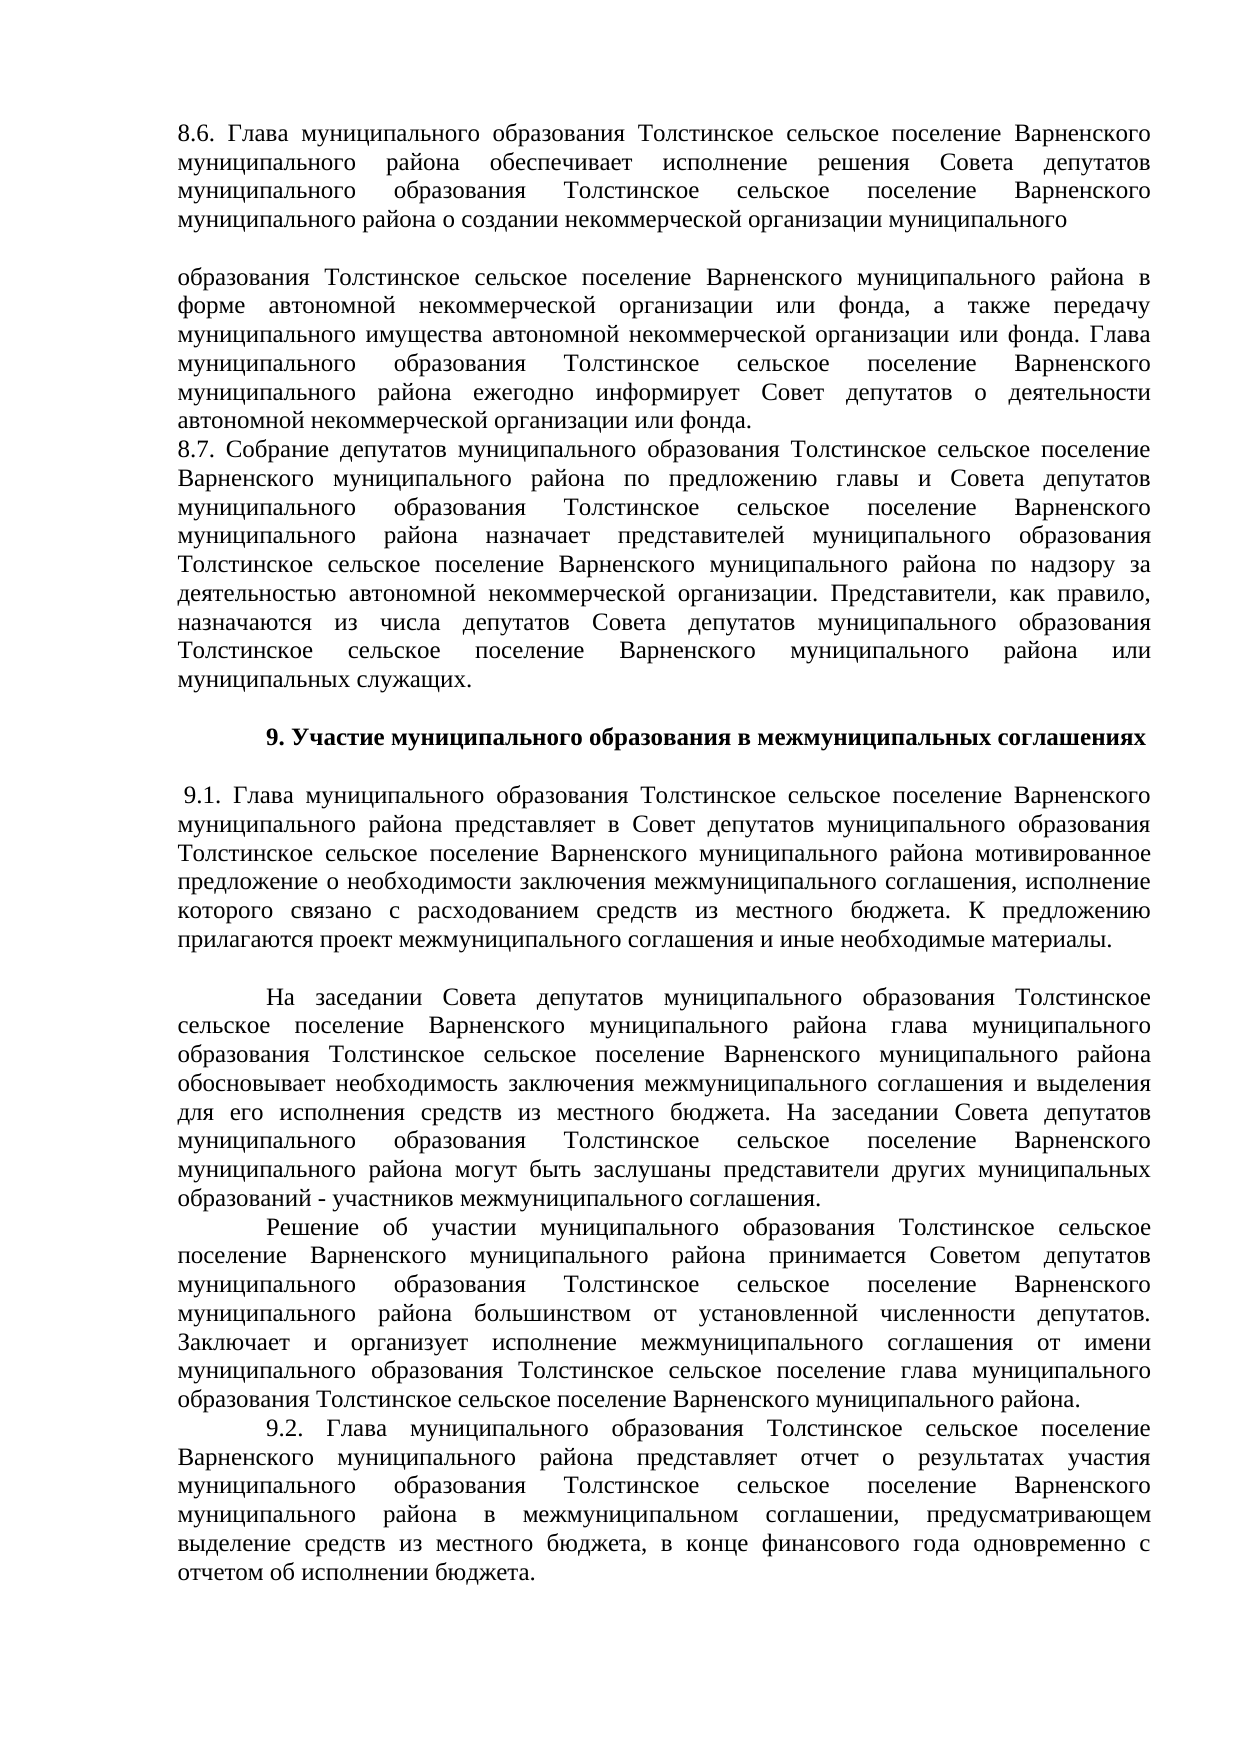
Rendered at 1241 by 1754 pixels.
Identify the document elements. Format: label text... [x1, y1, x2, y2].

text На заседании Совета депутатов муниципального образования Толстинское сельское поселение Варненского муниципального района глава муниципального образования Толстинское сельское поселение Варненского муниципального района обосновывает необходимость заключения межмуниципального соглашения и выделения для его исполнения средств из местного бюджета. На заседании Совета депутатов муниципального образования Толстинское сельское поселение Варненского муниципального района могут быть заслушаны представители других муниципальных образований - участников межмуниципального соглашения. [177, 982, 1152, 1212]
text 9.1. Глава муниципального образования Толстинское сельское поселение Варненского муниципального района представляет в Совет депутатов муниципального образования Толстинское сельское поселение Варненского муниципального района мотивированное предложение о необходимости заключения межмуниципального соглашения, исполнение которого связано с расходованием средств из местного бюджета. К предложению прилагаются проект межмуниципального соглашения и иные необходимые материалы. [177, 780, 1152, 953]
text 8.7. Собрание депутатов муниципального образования Толстинское сельское поселение Варненского муниципального района по предложению главы и Совета депутатов муниципального образования Толстинское сельское поселение Варненского муниципального района назначает представителей муниципального образования Толстинское сельское поселение Варненского муниципального района по надзору за деятельностью автономной некоммерческой организации. Представители, как правило, назначаются из числа депутатов Совета депутатов муниципального образования Толстинское сельское поселение Варненского муниципального района или муниципальных служащих. [177, 434, 1152, 693]
text 9. Участие муниципального образования в межмуниципальных соглашениях [177, 722, 1152, 751]
text образования Толстинское сельское поселение Варненского муниципального района в форме автономной некоммерческой организации или фонда, а также передачу муниципального имущества автономной некоммерческой организации или фонда. Глава муниципального образования Толстинское сельское поселение Варненского муниципального района ежегодно информирует Совет депутатов о деятельности автономной некоммерческой организации или фонда. [177, 262, 1152, 434]
text 8.6. Глава муниципального образования Толстинское сельское поселение Варненского муниципального района обеспечивает исполнение решения Совета депутатов муниципального образования Толстинское сельское поселение Варненского муниципального района о создании некоммерческой организации муниципального [177, 118, 1152, 233]
text 9.2. Глава муниципального образования Толстинское сельское поселение Варненского муниципального района представляет отчет о результатах участия муниципального образования Толстинское сельское поселение Варненского муниципального района в межмуниципальном соглашении, предусматривающем выделение средств из местного бюджета, в конце финансового года одновременно с отчетом об исполнении бюджета. [177, 1413, 1152, 1586]
text Решение об участии муниципального образования Толстинское сельское поселение Варненского муниципального района принимается Советом депутатов муниципального образования Толстинское сельское поселение Варненского муниципального района большинством от установленной численности депутатов. Заключает и организует исполнение межмуниципального соглашения от имени муниципального образования Толстинское сельское поселение глава муниципального образования Толстинское сельское поселение Варненского муниципального района. [177, 1212, 1152, 1413]
